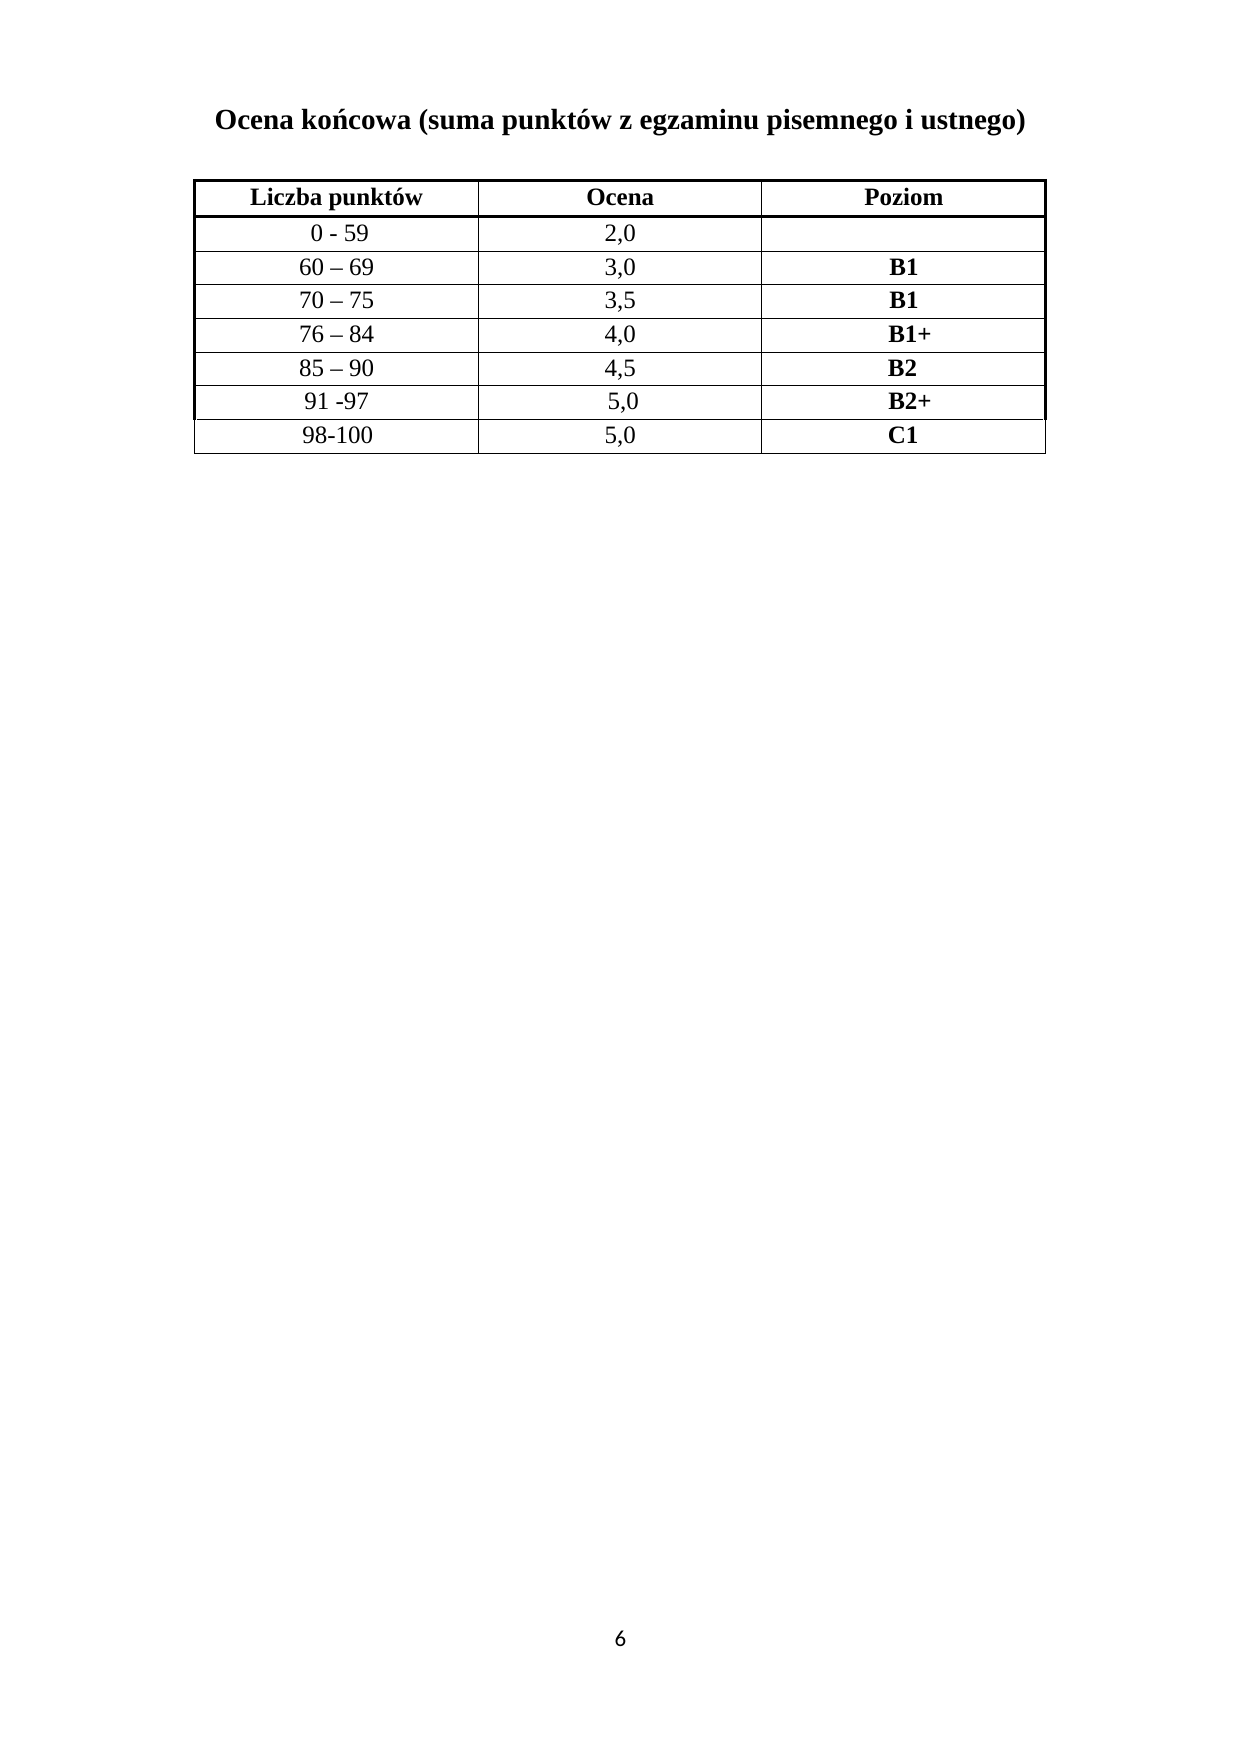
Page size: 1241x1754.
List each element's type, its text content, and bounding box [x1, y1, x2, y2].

table_cell 98-100 [195, 419, 478, 453]
table_cell 4,5 [479, 353, 761, 385]
table_cell 3,5 [479, 285, 761, 318]
table_cell 60 – 69 [196, 252, 478, 284]
table_cell B1 [762, 252, 1044, 284]
table_cell B2 [762, 353, 1044, 385]
table_cell [762, 218, 1044, 251]
table_cell 3,0 [479, 252, 761, 284]
table_cell 70 – 75 [196, 285, 478, 318]
table_cell 76 – 84 [196, 319, 478, 352]
table_header Ocena [479, 182, 761, 214]
table_cell B1+ [762, 319, 1044, 352]
table_cell 4,0 [479, 319, 761, 352]
text Ocena końcowa (suma punktów z egzaminu pisemnego i ustnego) [148, 102, 1093, 135]
table_cell 0 - 59 [196, 218, 478, 251]
table_cell 5,0 [479, 386, 761, 419]
table_cell 85 – 90 [196, 353, 478, 385]
table_header Poziom [762, 182, 1044, 214]
table_cell C1 [762, 419, 1045, 453]
table_cell 5,0 [479, 420, 761, 453]
table_cell B2+ [762, 386, 1044, 419]
table_cell 91 -97 [196, 386, 478, 419]
table_cell 2,0 [479, 218, 761, 251]
table_header Liczba punktów [196, 182, 478, 214]
table_cell B1 [762, 285, 1044, 318]
